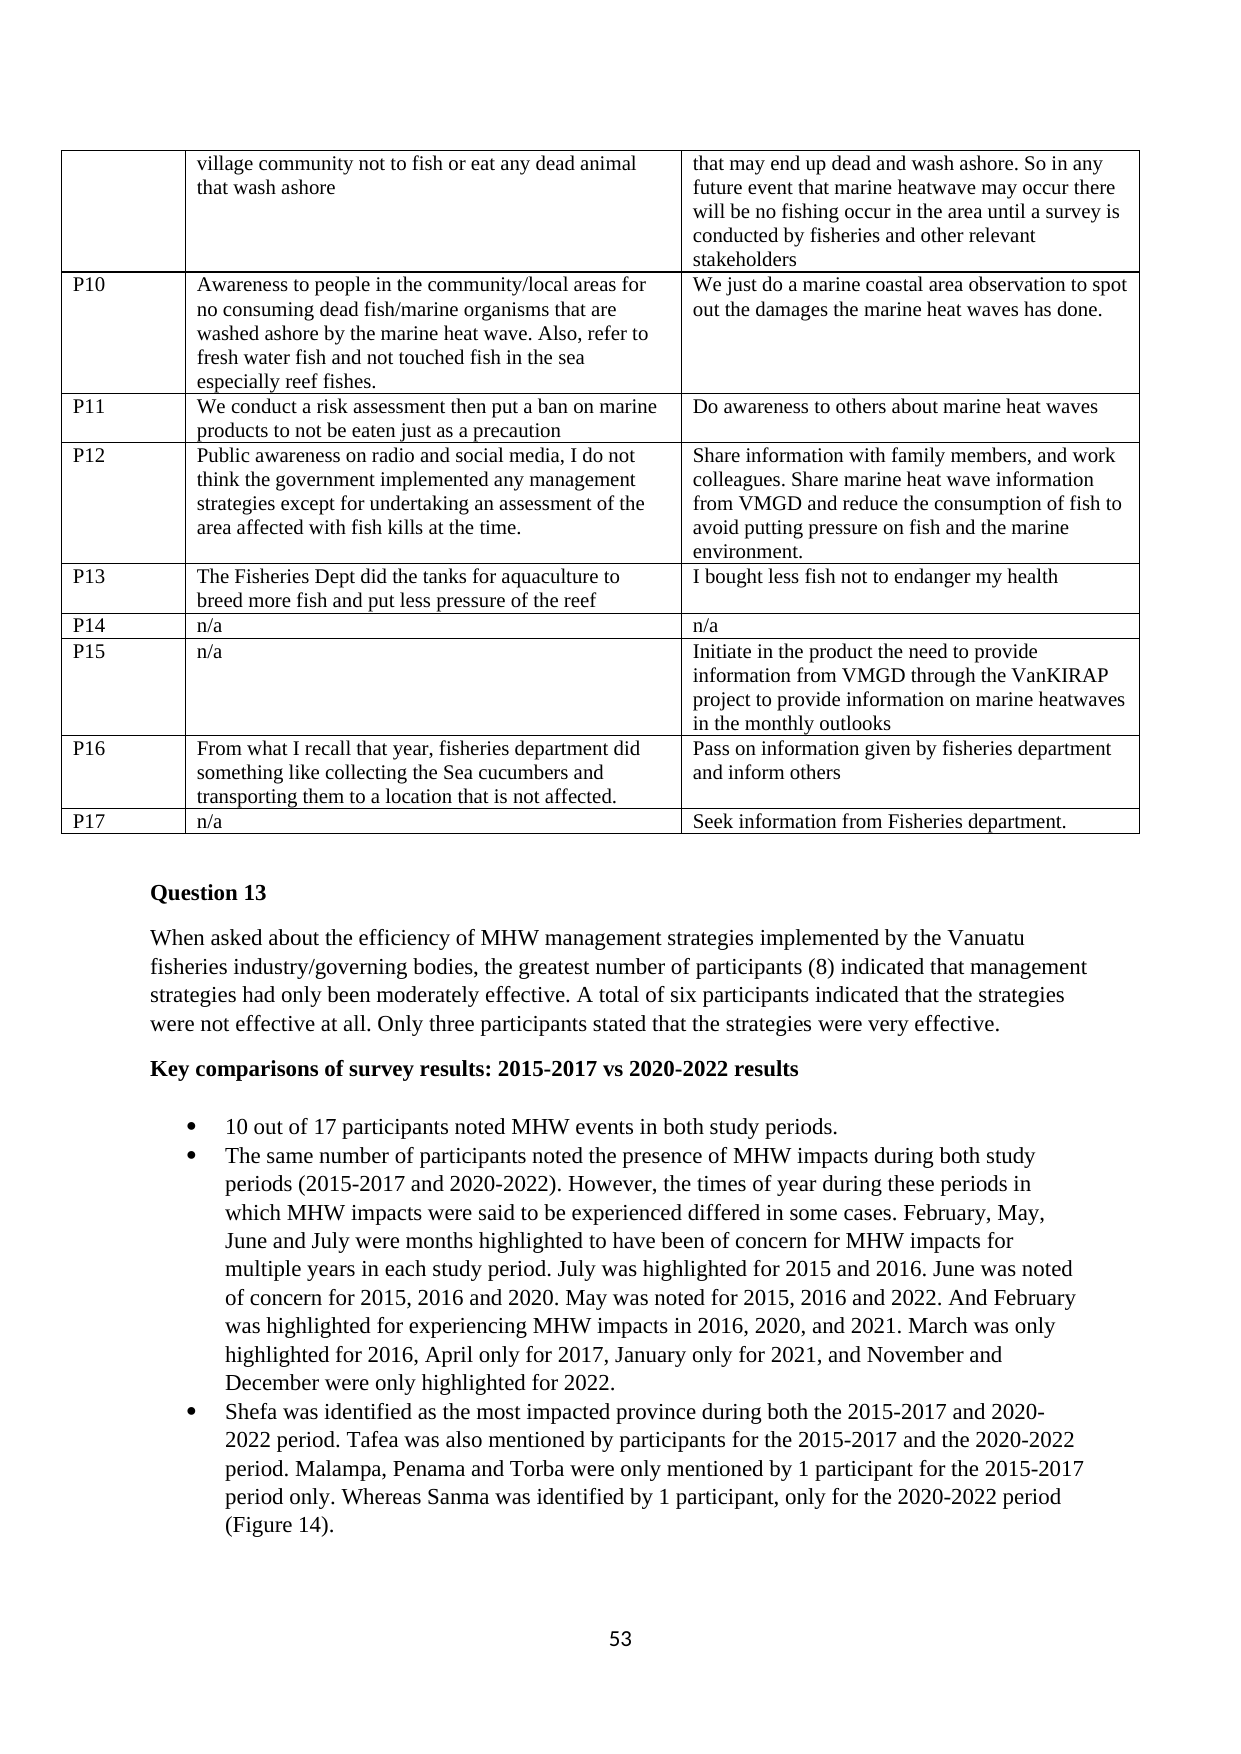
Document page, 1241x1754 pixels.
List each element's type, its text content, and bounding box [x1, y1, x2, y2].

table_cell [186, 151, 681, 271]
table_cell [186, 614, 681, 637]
text When asked about the efficiency of MHW management strategies implemented by the Vanuatu fisheries industry/governing bodies, the greatest number of participants (8) indicated that management strategies had only been moderately effective. A total of six participants indicated that the strategies were not effective at all. Only three participants stated that the strategies were very effective. [150, 924, 1090, 1036]
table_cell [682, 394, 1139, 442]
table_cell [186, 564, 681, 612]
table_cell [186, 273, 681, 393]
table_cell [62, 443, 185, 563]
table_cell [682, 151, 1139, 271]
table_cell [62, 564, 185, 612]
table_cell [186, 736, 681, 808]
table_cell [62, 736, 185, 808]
text Question 13 [150, 879, 1090, 906]
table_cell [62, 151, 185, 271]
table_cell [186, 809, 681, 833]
subtitle Key comparisons of survey results: 2015-2017 vs 2020-2022 results [150, 1055, 1090, 1081]
list The same number of participants noted the presence of MHW impacts during both study periods (2015-2017 and 2020-2022). However, the times of year during these periods in which MHW impacts were said to be experienced differed in some cases. February, May, June and July were months highlighted to have been of concern for MHW impacts for multiple years in each study period. July was highlighted for 2015 and 2016. June was noted of concern for 2015, 2016 and 2020. May was noted for 2015, 2016 and 2022. And February was highlighted for experiencing MHW impacts in 2016, 2020, and 2021. March was only highlighted for 2016, April only for 2017, January only for 2021, and November and December were only highlighted for 2022. [187, 1142, 1090, 1396]
list Shefa was identified as the most impacted province during both the 2015-2017 and 2020-2022 period. Tafea was also mentioned by participants for the 2015-2017 and the 2020-2022 period. Malampa, Penama and Torba were only mentioned by 1 participant for the 2015-2017 period only. Whereas Sanma was identified by 1 participant, only for the 2020-2022 period (Figure 14). [187, 1398, 1090, 1538]
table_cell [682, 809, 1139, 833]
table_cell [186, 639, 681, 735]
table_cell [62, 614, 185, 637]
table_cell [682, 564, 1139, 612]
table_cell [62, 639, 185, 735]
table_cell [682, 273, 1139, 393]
list 10 out of 17 participants noted MHW events in both study periods. [187, 1113, 1090, 1140]
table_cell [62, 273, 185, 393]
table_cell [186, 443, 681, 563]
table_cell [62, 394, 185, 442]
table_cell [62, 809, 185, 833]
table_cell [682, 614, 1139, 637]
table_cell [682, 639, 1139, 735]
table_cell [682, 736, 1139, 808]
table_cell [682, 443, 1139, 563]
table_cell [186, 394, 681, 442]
